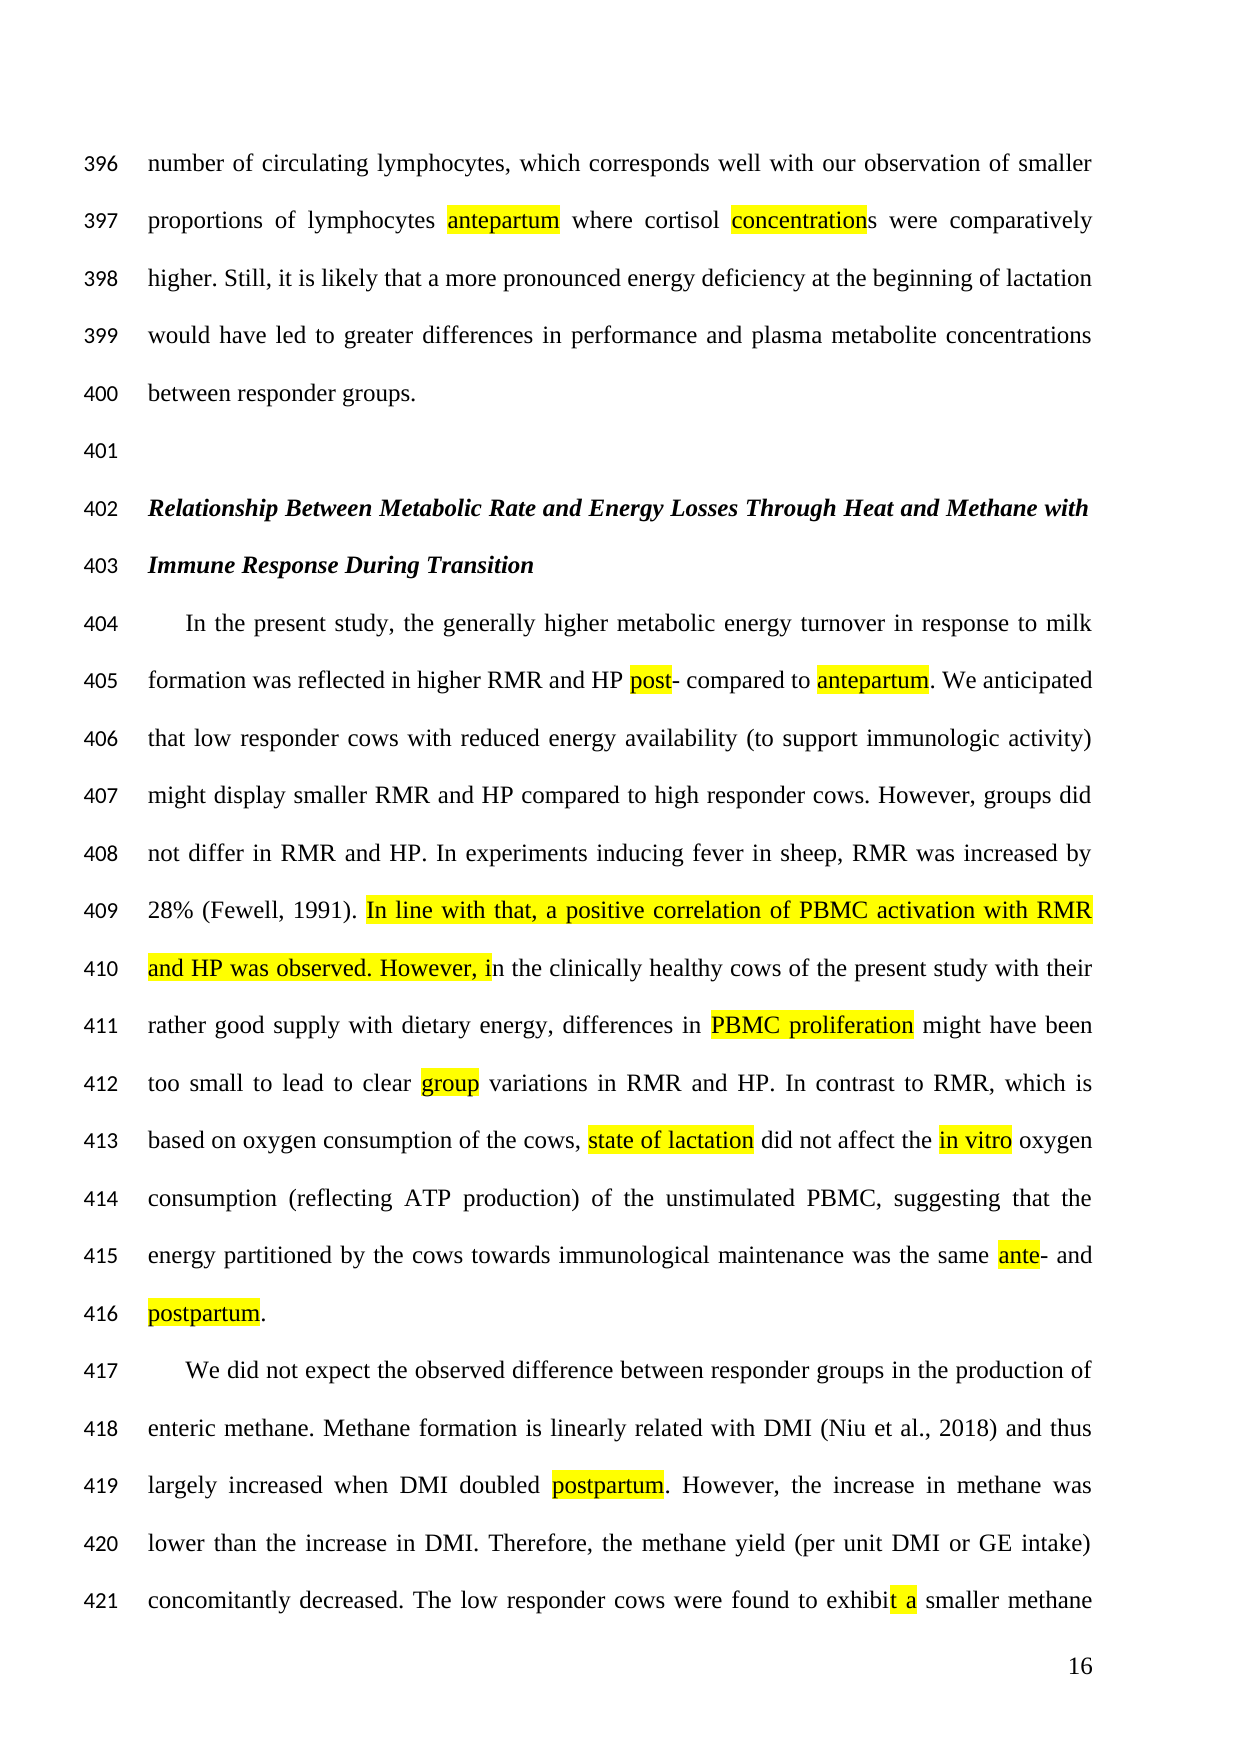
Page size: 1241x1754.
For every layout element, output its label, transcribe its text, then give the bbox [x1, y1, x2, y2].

text In the present study, the generally higher metabolic energy turnover in response to milk formation was reflected in higher RMR and HP post- compared to antepartum. We anticipated that low responder cows with reduced energy availability (to support immunologic activity) might display smaller RMR and HP compared to high responder cows. However, groups did not differ in RMR and HP. In experiments inducing fever in sheep, RMR was increased by 28% (Fewell, 1991). In line with that, a positive correlation of PBMC activation with RMR and HP was observed. However, in the clinically healthy cows of the present study with their rather good supply with dietary energy, differences in PBMC proliferation might have been too small to lead to clear group variations in RMR and HP. In contrast to RMR, which is based on oxygen consumption of the cows, state of lactation did not affect the in vitro oxygen consumption (reflecting ATP production) of the unstimulated PBMC, suggesting that the energy partitioned by the cows towards immunological maintenance was the same ante- and postpartum. [148, 608, 1093, 1326]
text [148, 1355, 1093, 1614]
text Relationship Between Metabolic Rate and Energy Losses Through Heat and Methane with Immune Response During Transition [148, 493, 1093, 579]
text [148, 148, 1093, 406]
